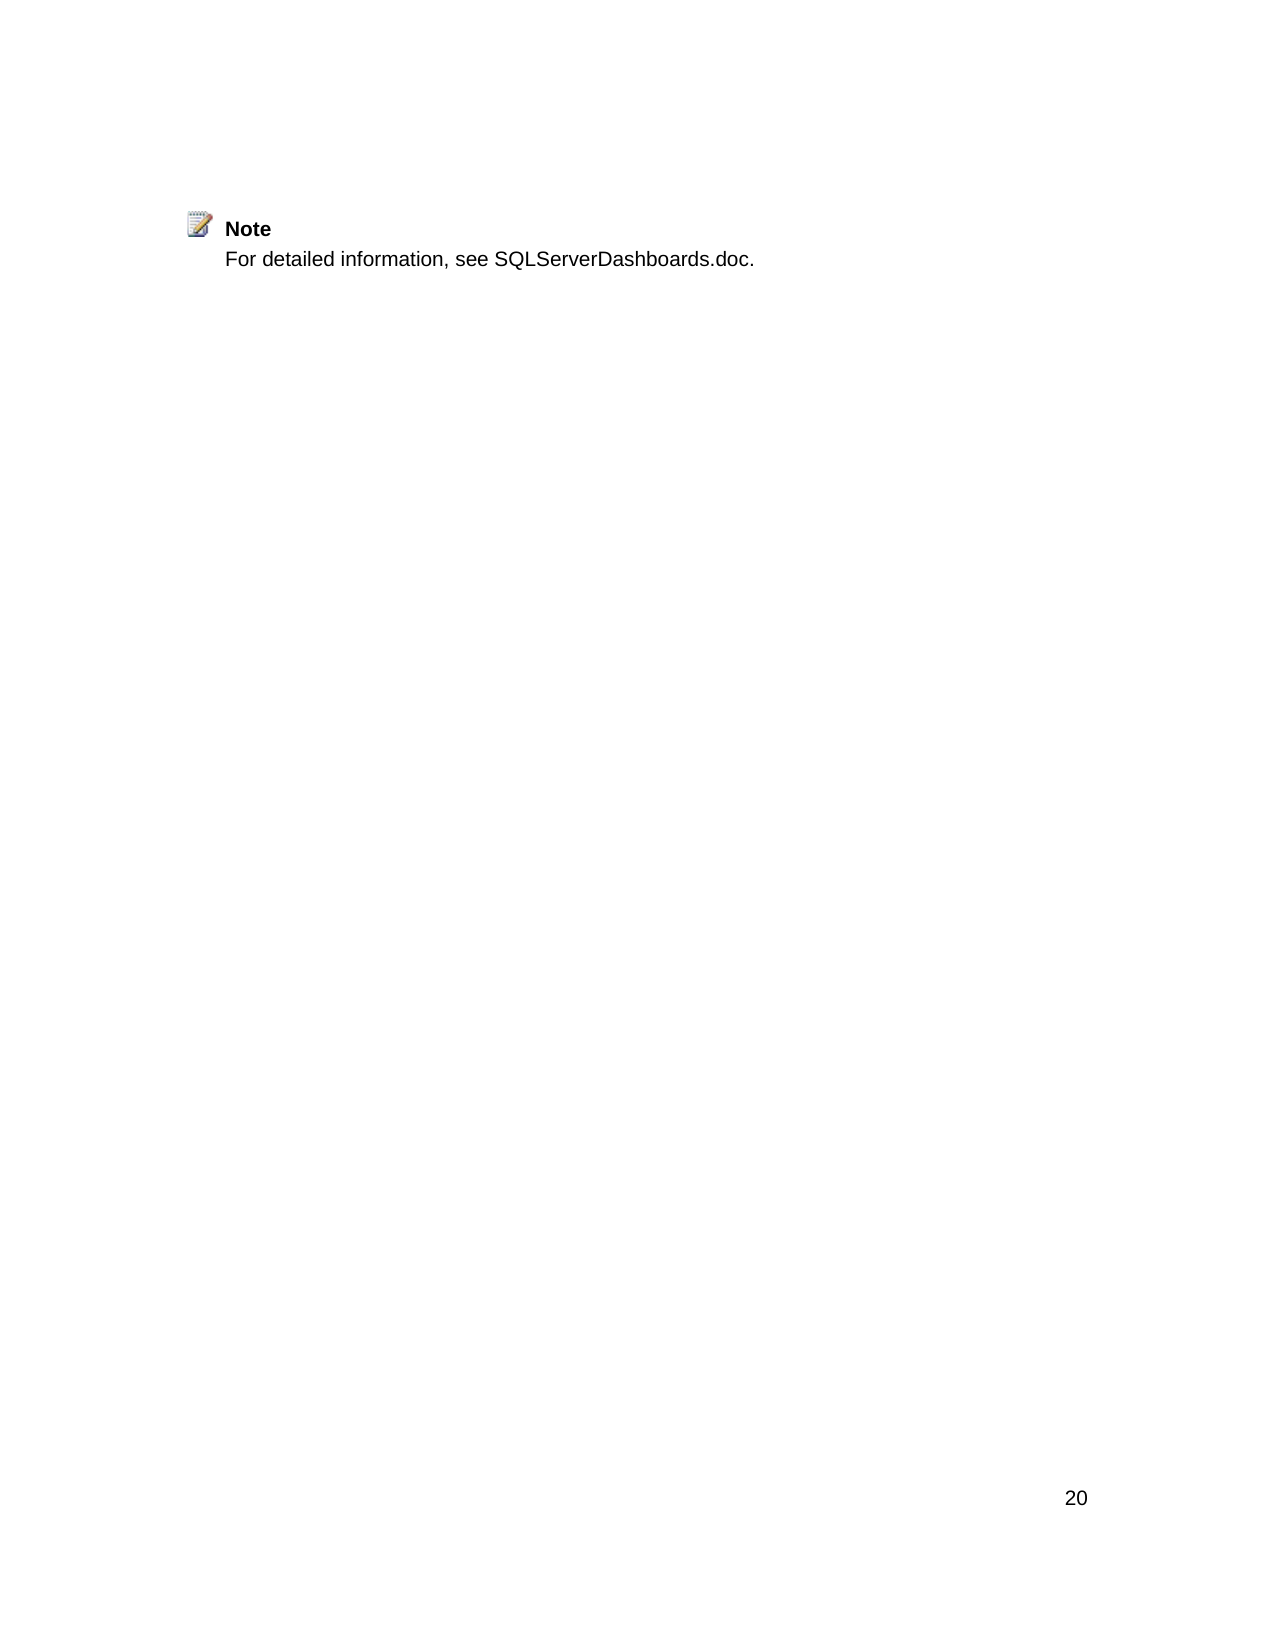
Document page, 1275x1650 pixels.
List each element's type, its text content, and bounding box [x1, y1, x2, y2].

text For detailed information, see SQLServerDashboards.doc. [225, 199, 1087, 272]
picture [187, 211, 226, 237]
